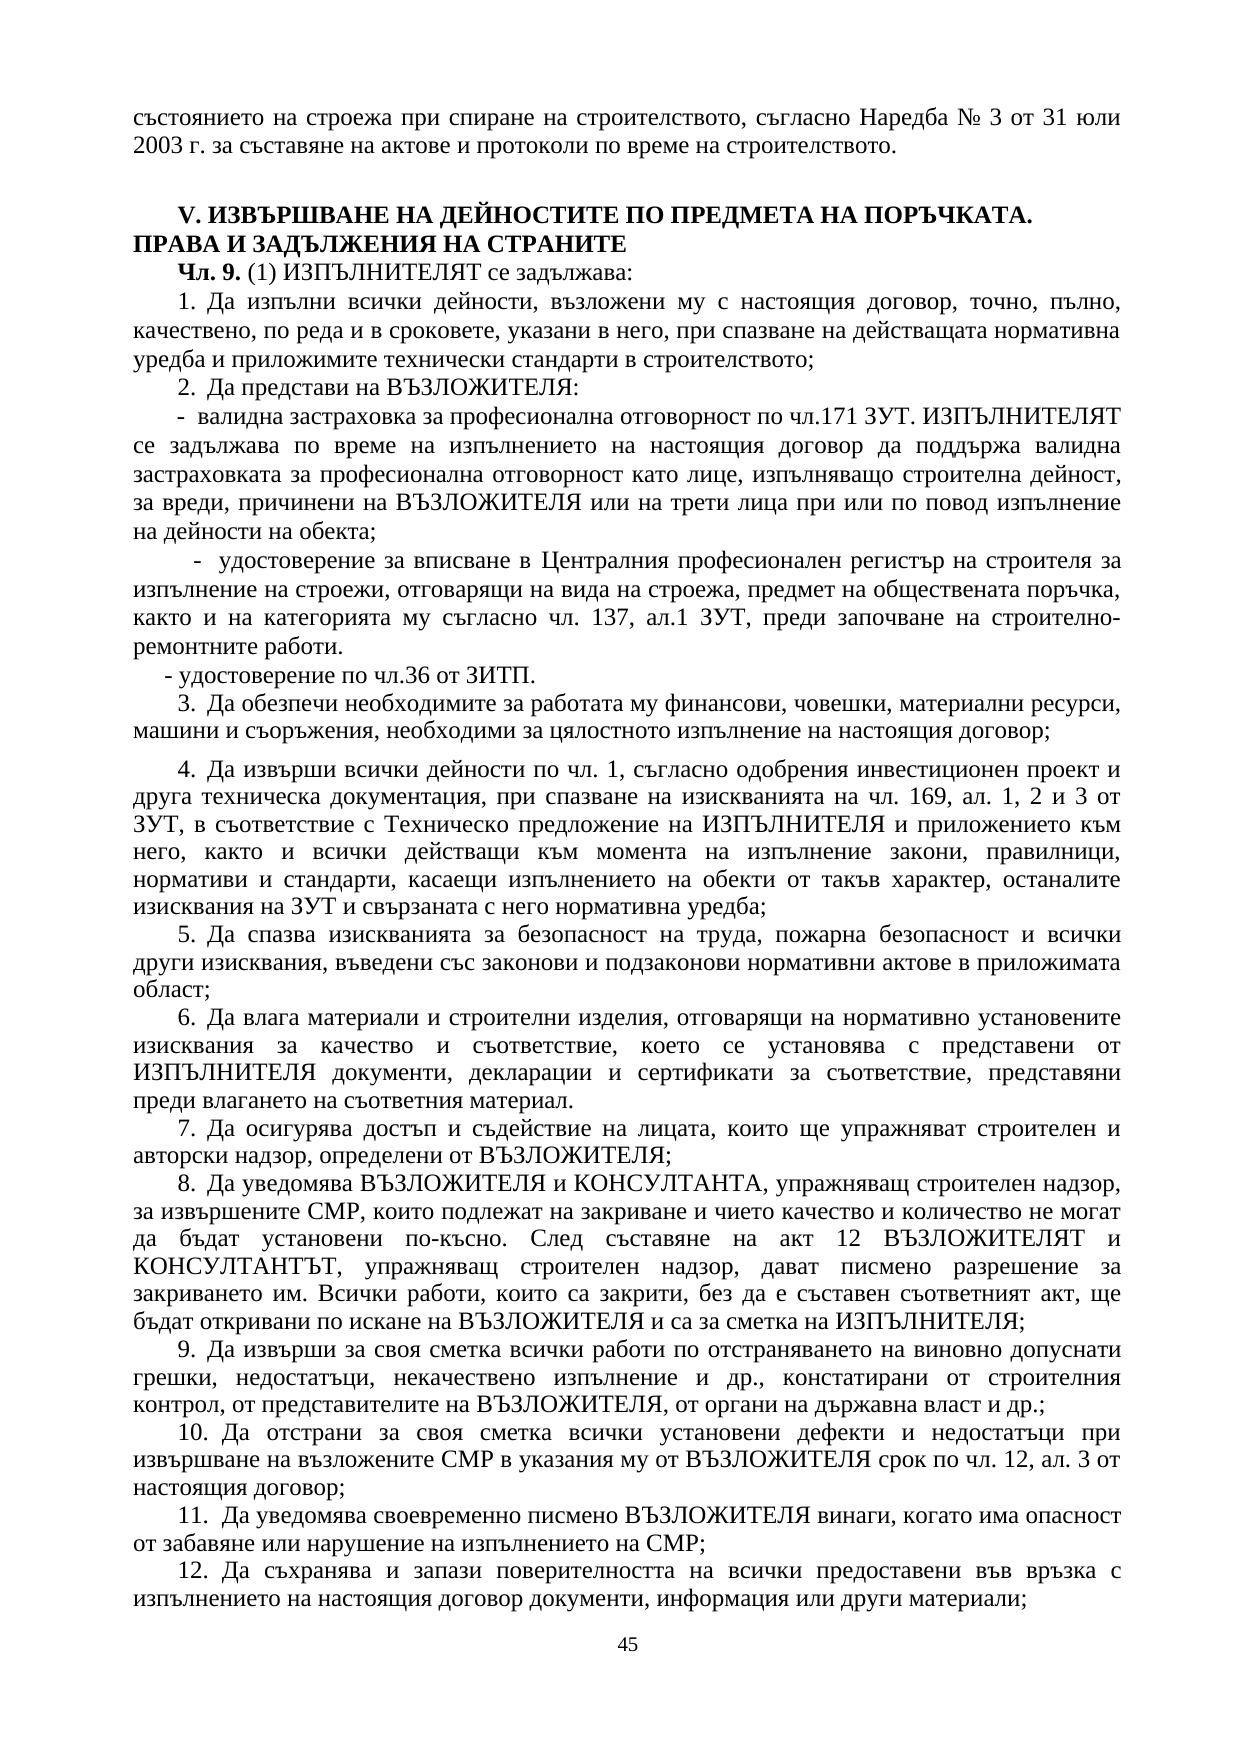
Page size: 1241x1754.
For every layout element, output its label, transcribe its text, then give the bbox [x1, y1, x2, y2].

text - удостоверение по чл.36 от ЗИТП. [133, 660, 1122, 689]
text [133, 103, 1122, 159]
list Да съхранява и запази поверителността на всички предоставени във връзка с изпълнението на настоящия договор документи, информация или други материали; [133, 1557, 1122, 1612]
text V. ИЗВЪРШВАНЕ НА ДЕЙНОСТИТЕ ПО ПРЕДМЕТА НА ПОРЪЧКАТА. ПРАВА И ЗАДЪЛЖЕНИЯ НА СТРАНИТЕ [133, 200, 1122, 257]
list Да уведомява ВЪЗЛОЖИТЕЛЯ и КОНСУЛТАНТА, упражняващ строителен надзор, за извършените СМР, които подлежат на закриване и чието качество и количество не могат да бъдат установени по-късно. След съставяне на акт 12 ВЪЗЛОЖИТЕЛЯТ и КОНСУЛТАНТЪТ, упражняващ строителен надзор, дават писмено разрешение за закриването им. Всички работи, които са закрити, без да е съставен съответният акт, ще бъдат откривани по искане на ВЪЗЛОЖИТЕЛЯ и са за сметка на ИЗПЪЛНИТЕЛЯ; [133, 1170, 1122, 1335]
text - удостоверение за вписване в Централния професионален регистър на строителя за изпълнение на строежи, отговарящи на вида на строежа, предмет на обществената поръчка, както и на категорията му съгласно чл. 137, ал.1 ЗУТ, преди започване на строително-ремонтните работи. [133, 545, 1122, 660]
list Да извърши за своя сметка всички работи по отстраняването на виновно допуснати грешки, недостатъци, некачествено изпълнение и др., констатирани от строителния контрол, от представителите на ВЪЗЛОЖИТЕЛЯ, от органи на държавна власт и др.; [133, 1335, 1122, 1418]
list Да отстрани за своя сметка всички установени дефекти и недостатъци при извършване на възложените СМР в указания му от ВЪЗЛОЖИТЕЛЯ срок по чл. 12, ал. 3 от настоящия договор; [133, 1418, 1122, 1501]
list Да обезпечи необходимите за работата му финансови, човешки, материални ресурси, машини и съоръжения, необходими за цялостното изпълнение на настоящия договор; [133, 689, 1122, 744]
text - валидна застраховка за професионална отговорност по чл.171 ЗУТ. ИЗПЪЛНИТЕЛЯТ се задължава по време на изпълнението на настоящия договор да поддържа валидна застраховката за професионална отговорност като лице, изпълняващо строителна дейност, за вреди, причинени на ВЪЗЛОЖИТЕЛЯ или на трети лица при или по повод изпълнение на дейности на обекта; [133, 401, 1122, 545]
list Да уведомява своевременно писмено ВЪЗЛОЖИТЕЛЯ винаги, когато има опасност от забавяне или нарушение на изпълнението на СМР; [133, 1501, 1122, 1556]
list Да спазва изискванията за безопасност на труда, пожарна безопасност и всички други изисквания, въведени със законови и подзаконови нормативни актове в приложимата област; [133, 921, 1122, 1003]
list Да изпълни всички дейности, възложени му с настоящия договор, точно, пълно, качествено, по реда и в сроковете, указани в него, при спазване на действащата нормативна уредба и приложимите технически стандарти в строителството; [133, 286, 1122, 372]
list Да представи на ВЪЗЛОЖИТЕЛЯ: [133, 372, 1122, 401]
list Да извърши всички дейности по чл. 1, съгласно одобрения инвестиционен проект и друга техническа документация, при спазване на изискванията на чл. 169, ал. 1, 2 и 3 от ЗУТ, в съответствие с Техническо предложение на ИЗПЪЛНИТЕЛЯ и приложението към него, както и всички действащи към момента на изпълнение закони, правилници, нормативи и стандарти, касаещи изпълнението на обекти от такъв характер, останалите изисквания на ЗУТ и свързаната с него нормативна уредба; [133, 755, 1122, 920]
list Да влага материали и строителни изделия, отговарящи на нормативно установените изисквания за качество и съответствие, което се установява с представени от ИЗПЪЛНИТЕЛЯ документи, декларации и сертификати за съответствие, представяни преди влагането на съответния материал. [133, 1004, 1122, 1114]
text Чл. 9. (1) ИЗПЪЛНИТЕЛЯТ се задължава: [133, 257, 1122, 286]
list Да осигурява достъп и съдействие на лицата, които ще упражняват строителен и авторски надзор, определени от ВЪЗЛОЖИТЕЛЯ; [133, 1114, 1122, 1169]
